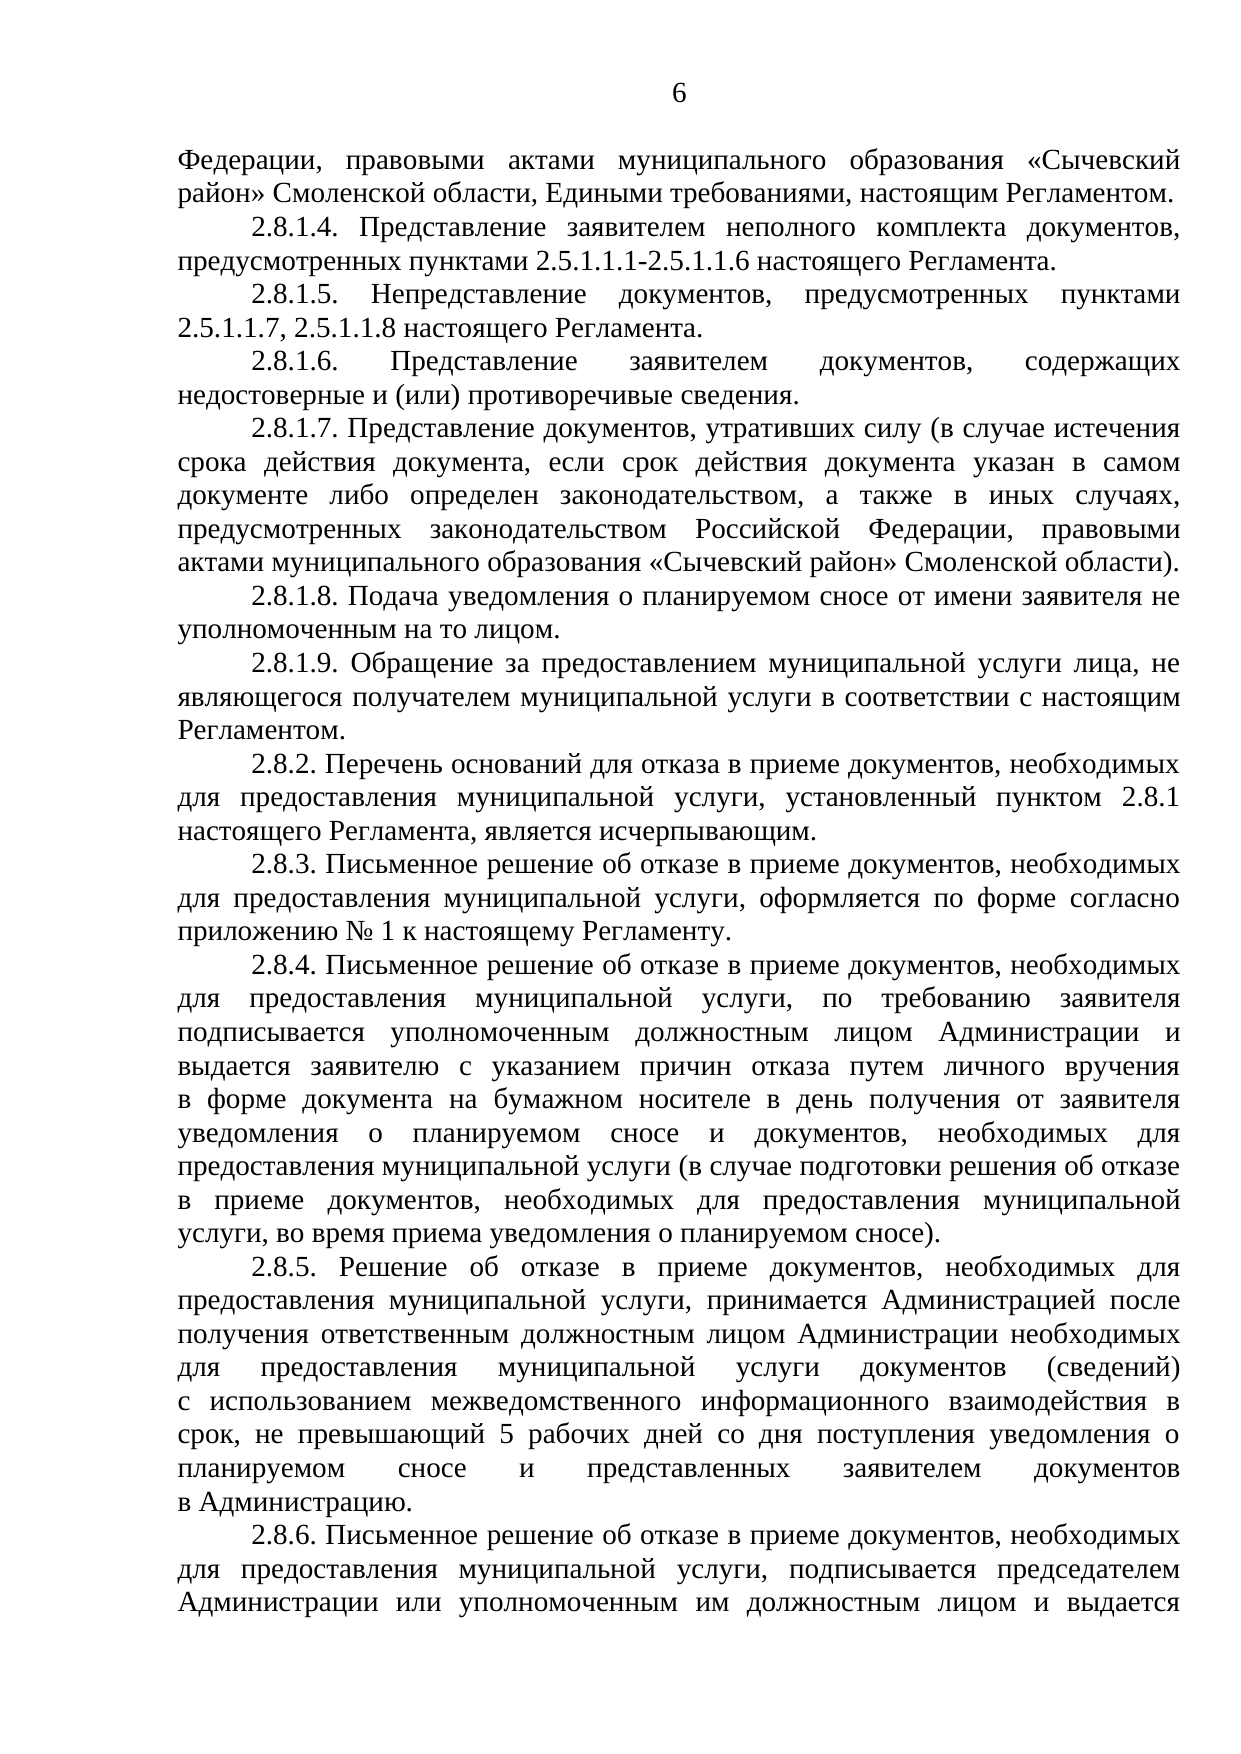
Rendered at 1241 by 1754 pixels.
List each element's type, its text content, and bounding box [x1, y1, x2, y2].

text 2.8.1.5. Непредставление документов, предусмотренных пунктами 2.5.1.1.7, 2.5.1.1.8 настоящего Регламента. [177, 276, 1181, 343]
text 2.8.1.7. Представление документов, утративших силу (в случае истечения срока действия документа, если срок действия документа указан в самом документе либо определен законодательством, а также в иных случаях, предусмотренных законодательством Российской Федерации, правовыми актами муниципального образования «Сычевский район» Смоленской области). [177, 410, 1181, 578]
text 2.8.5. Решение об отказе в приеме документов, необходимых для предоставления муниципальной услуги, принимается Администрацией после получения ответственным должностным лицом Администрации необходимых для предоставления муниципальной услуги документов (сведений) с использованием межведомственного информационного взаимодействия в срок, не превышающий 5 рабочих дней со дня поступления уведомления о планируемом сносе и представленных заявителем документов в Администрацию. [177, 1249, 1181, 1517]
text 2.8.1.8. Подача уведомления о планируемом сносе от имени заявителя не уполномоченным на то лицом. [177, 578, 1181, 645]
text 2.8.1.6. Представление заявителем документов, содержащих недостоверные и (или) противоречивые сведения. [177, 343, 1181, 410]
text 2.8.4. Письменное решение об отказе в приеме документов, необходимых для предоставления муниципальной услуги, по требованию заявителя подписывается уполномоченным должностным лицом Администрации и выдается заявителю с указанием причин отказа путем личного вручения в форме документа на бумажном носителе в день получения от заявителя уведомления о планируемом сносе и документов, необходимых для предоставления муниципальной услуги (в случае подготовки решения об отказе в приеме документов, необходимых для предоставления муниципальной услуги, во время приема уведомления о планируемом сносе). [177, 947, 1181, 1249]
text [177, 1517, 1181, 1618]
text 2.8.1.4. Представление заявителем неполного комплекта документов, предусмотренных пунктами 2.5.1.1.1-2.5.1.1.6 настоящего Регламента. [177, 209, 1181, 276]
text 2.8.2. Перечень оснований для отказа в приеме документов, необходимых для предоставления муниципальной услуги, установленный пунктом 2.8.1 настоящего Регламента, является исчерпывающим. [177, 746, 1181, 846]
text 2.8.1.9. Обращение за предоставлением муниципальной услуги лица, не являющегося получателем муниципальной услуги в соответствии с настоящим Регламентом. [177, 645, 1181, 746]
text 2.8.3. Письменное решение об отказе в приеме документов, необходимых для предоставления муниципальной услуги, оформляется по форме согласно приложению № 1 к настоящему Регламенту. [177, 846, 1181, 947]
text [177, 142, 1181, 209]
